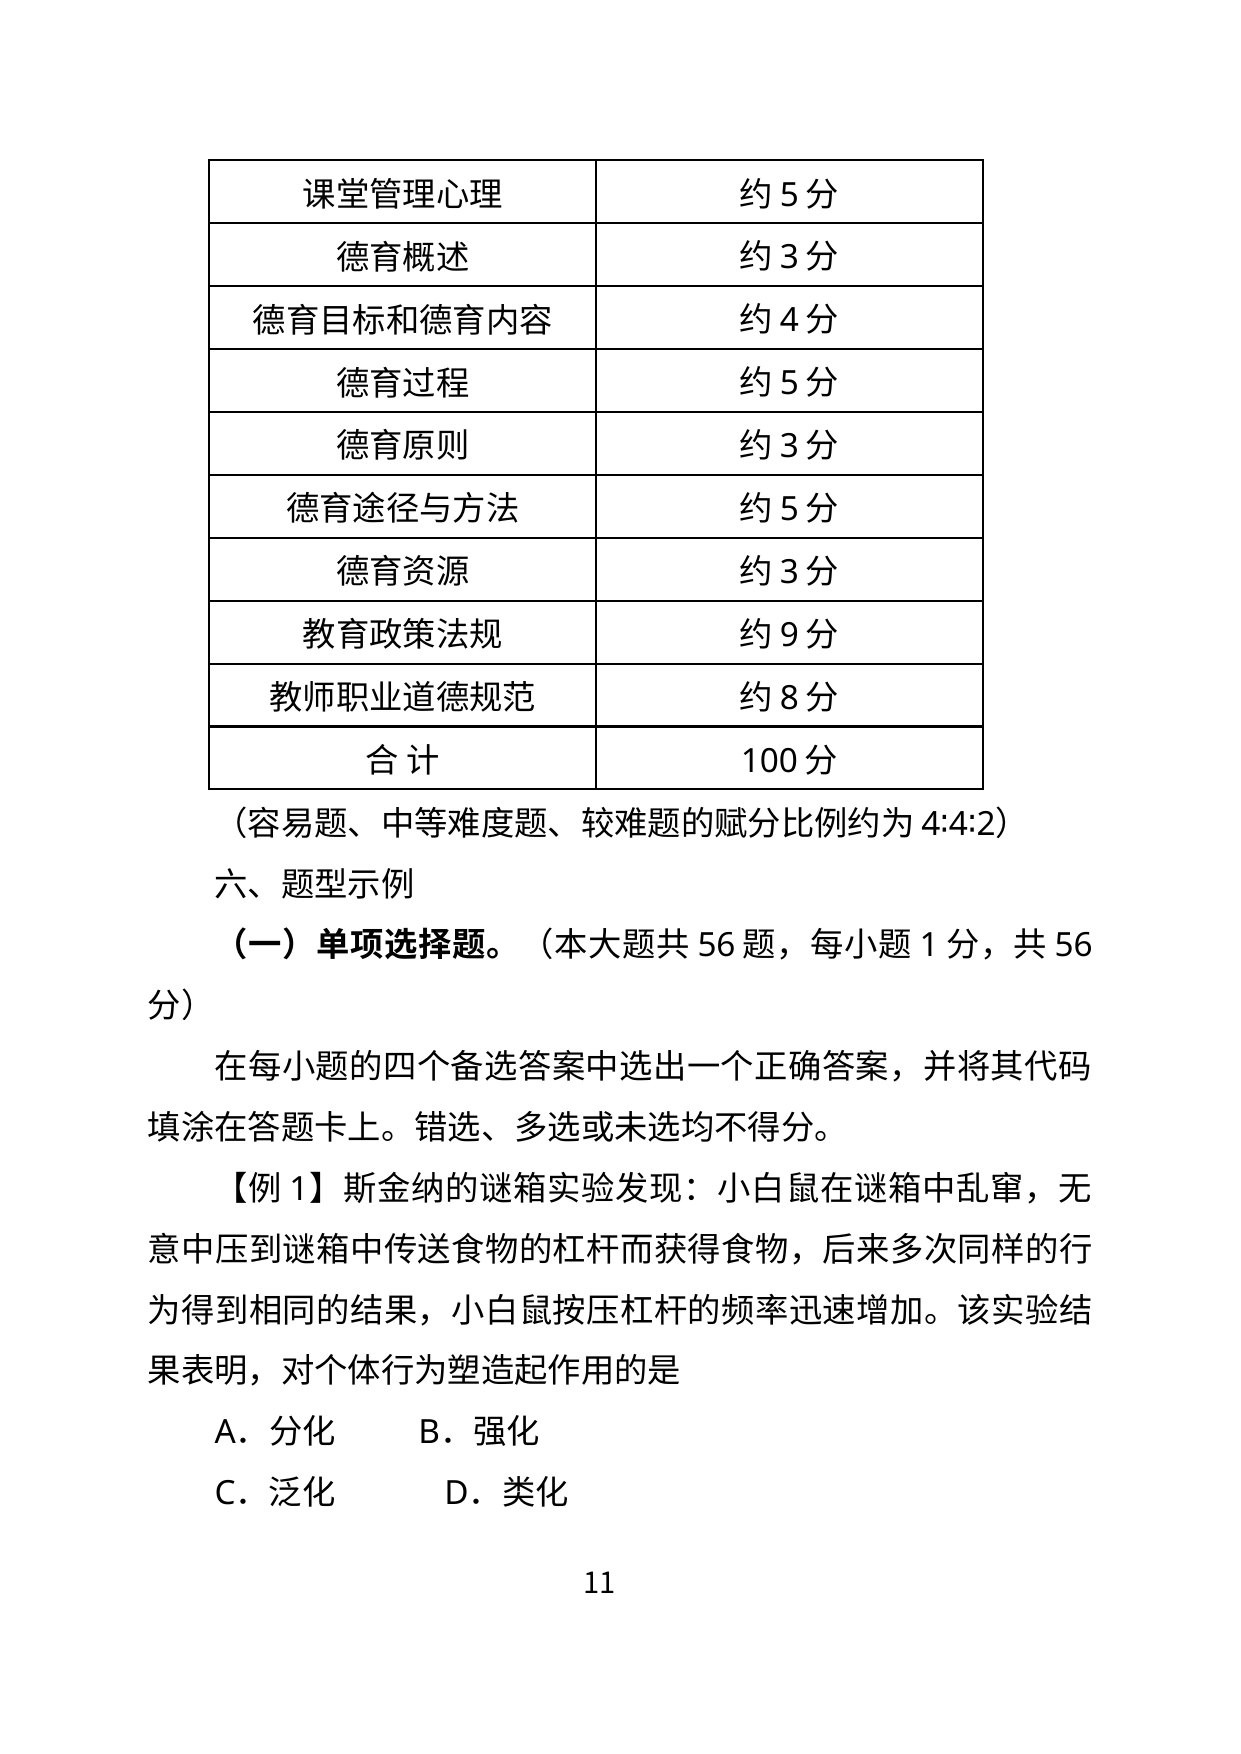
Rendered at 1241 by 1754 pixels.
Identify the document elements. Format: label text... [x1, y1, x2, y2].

table_cell 合 计 [210, 728, 595, 788]
table_cell 德育途径与方法 [210, 476, 595, 537]
table_cell 德育概述 [210, 224, 595, 285]
text A．分化 B．强化 [148, 1399, 1093, 1459]
table_cell 德育目标和德育内容 [210, 287, 595, 348]
text 在每小题的四个备选答案中选出一个正确答案，并将其代码填涂在答题卡上。错选、多选或未选均不得分。 [148, 1034, 1093, 1155]
table_cell 约5分 [597, 476, 982, 537]
table_cell 约5分 [597, 161, 982, 222]
table_cell 德育资源 [210, 539, 595, 599]
text 【例1】斯金纳的谜箱实验发现：小白鼠在谜箱中乱窜，无意中压到谜箱中传送食物的杠杆而获得食物，后来多次同样的行为得到相同的结果，小白鼠按压杠杆的频率迅速增加。该实验结果表明，对个体行为塑造起作用的是 [148, 1155, 1093, 1399]
table_cell 教育政策法规 [210, 602, 595, 662]
table_cell 教师职业道德规范 [210, 665, 595, 725]
table_cell 德育原则 [210, 413, 595, 474]
table_cell 约9分 [597, 602, 982, 662]
table_cell 100分 [597, 728, 982, 788]
text C．泛化 D．类化 [148, 1459, 1093, 1520]
text （一）单项选择题。（本大题共56题，每小题1分，共56分） [148, 912, 1093, 1034]
text 六、题型示例 [148, 851, 1093, 912]
table_cell 约5分 [597, 350, 982, 411]
table_cell 约4分 [597, 287, 982, 348]
table_cell 约3分 [597, 413, 982, 474]
table_cell 约3分 [597, 224, 982, 285]
table_cell 约3分 [597, 539, 982, 599]
table_cell 约8分 [597, 665, 982, 725]
table_cell 德育过程 [210, 350, 595, 411]
table_cell 课堂管理心理 [210, 161, 595, 222]
text （容易题、中等难度题、较难题的赋分比例约为4∶4∶2） [148, 790, 1093, 851]
